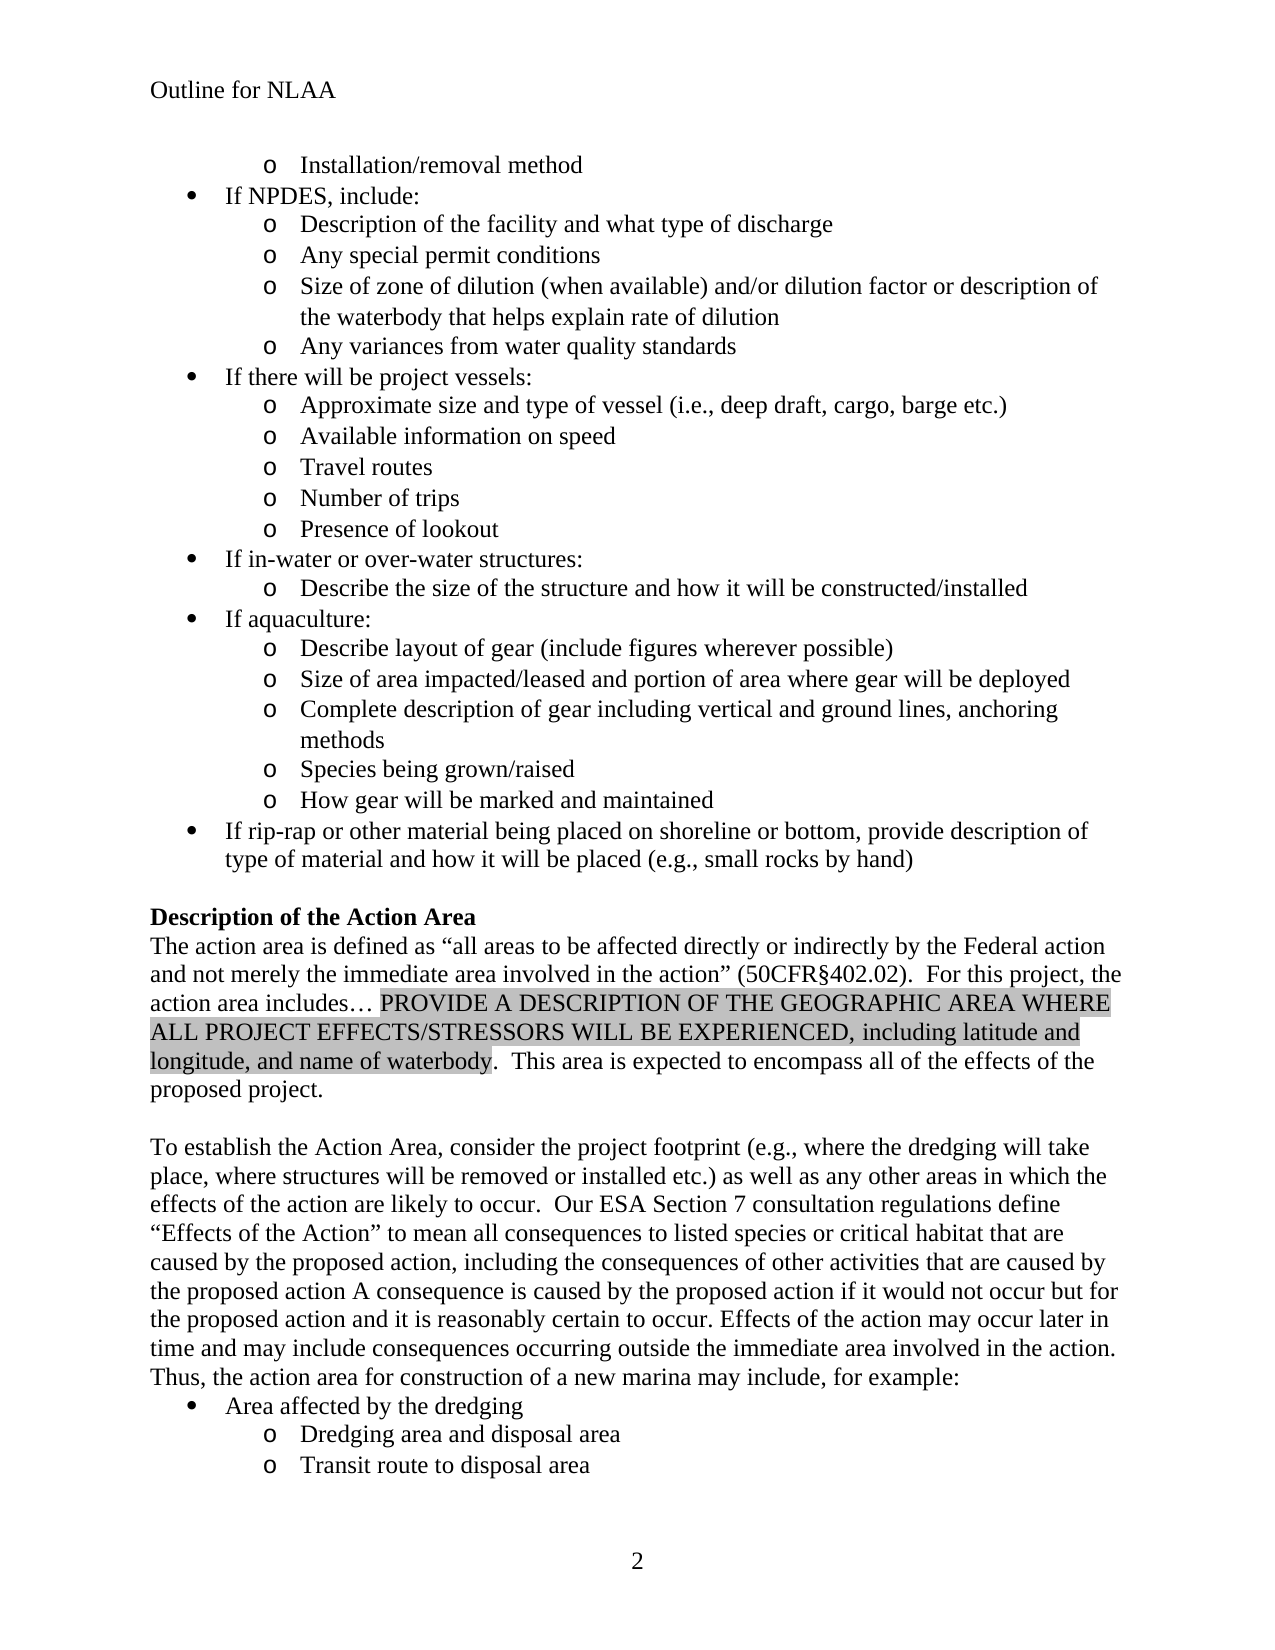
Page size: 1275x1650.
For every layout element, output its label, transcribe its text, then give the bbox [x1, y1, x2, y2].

list Complete description of gear including vertical and ground lines, anchoring methods [262, 694, 1125, 754]
list Any variances from water quality standards [262, 331, 1125, 362]
list Any special permit conditions [262, 240, 1125, 271]
text To establish the Action Area, consider the project footprint (e.g., where the dredging will take place, where structures will be removed or installed etc.) as well as any other areas in which the effects of the action are likely to occur. Our ESA Section 7 consultation regulations define “Effects of the Action” to mean all consequences to listed species or critical habitat that are caused by the proposed action, including the consequences of other activities that are caused by the proposed action A consequence is caused by the proposed action if it would not occur but for the proposed action and it is reasonably certain to occur. Effects of the action may occur later in time and may include consequences occurring outside the immediate area involved in the action. Thus, the action area for construction of a new marina may include, for example: [150, 1132, 1125, 1391]
list Transit route to disposal area [262, 1450, 1125, 1481]
list Travel routes [262, 452, 1125, 483]
list Area affected by the dredging [187, 1391, 1125, 1419]
list Description of the facility and what type of discharge [262, 209, 1125, 240]
list Dredging area and disposal area [262, 1419, 1125, 1450]
list If in-water or over-water structures: [187, 544, 1125, 573]
list If aquaculture: [187, 604, 1125, 633]
list Size of area impacted/leased and portion of area where gear will be deployed [262, 664, 1125, 694]
list Size of zone of dilution (when available) and/or dilution factor or description of the waterbody that helps explain rate of dilution [262, 271, 1125, 331]
list Presence of lookout [262, 514, 1125, 544]
list Available information on speed [262, 421, 1125, 452]
list Describe layout of gear (include figures wherever possible) [262, 633, 1125, 664]
list If rip-rap or other material being placed on shoreline or bottom, provide description of type of material and how it will be placed (e.g., small rocks by hand) [187, 816, 1125, 873]
list How gear will be marked and maintained [262, 785, 1125, 816]
list Installation/removal method [262, 150, 1125, 181]
list Describe the size of the structure and how it will be constructed/installed [262, 573, 1125, 604]
list Species being grown/raised [262, 754, 1125, 785]
list If NPDES, include: [187, 181, 1125, 209]
list If there will be project vessels: [187, 362, 1125, 390]
list Number of trips [262, 483, 1125, 514]
text The action area is defined as “all areas to be affected directly or indirectly by the Federal action and not merely the immediate area involved in the action” (50CFR§402.02). For this project, the action area includes… PROVIDE A DESCRIPTION OF THE GEOGRAPHIC AREA WHERE ALL PROJECT EFFECTS/STRESSORS WILL BE EXPERIENCED, including latitude and longitude, and name of waterbody. This area is expected to encompass all of the effects of the proposed project. [150, 931, 1125, 1103]
list Approximate size and type of vessel (i.e., deep draft, cargo, barge etc.) [262, 390, 1125, 421]
text Description of the Action Area [150, 902, 1125, 931]
